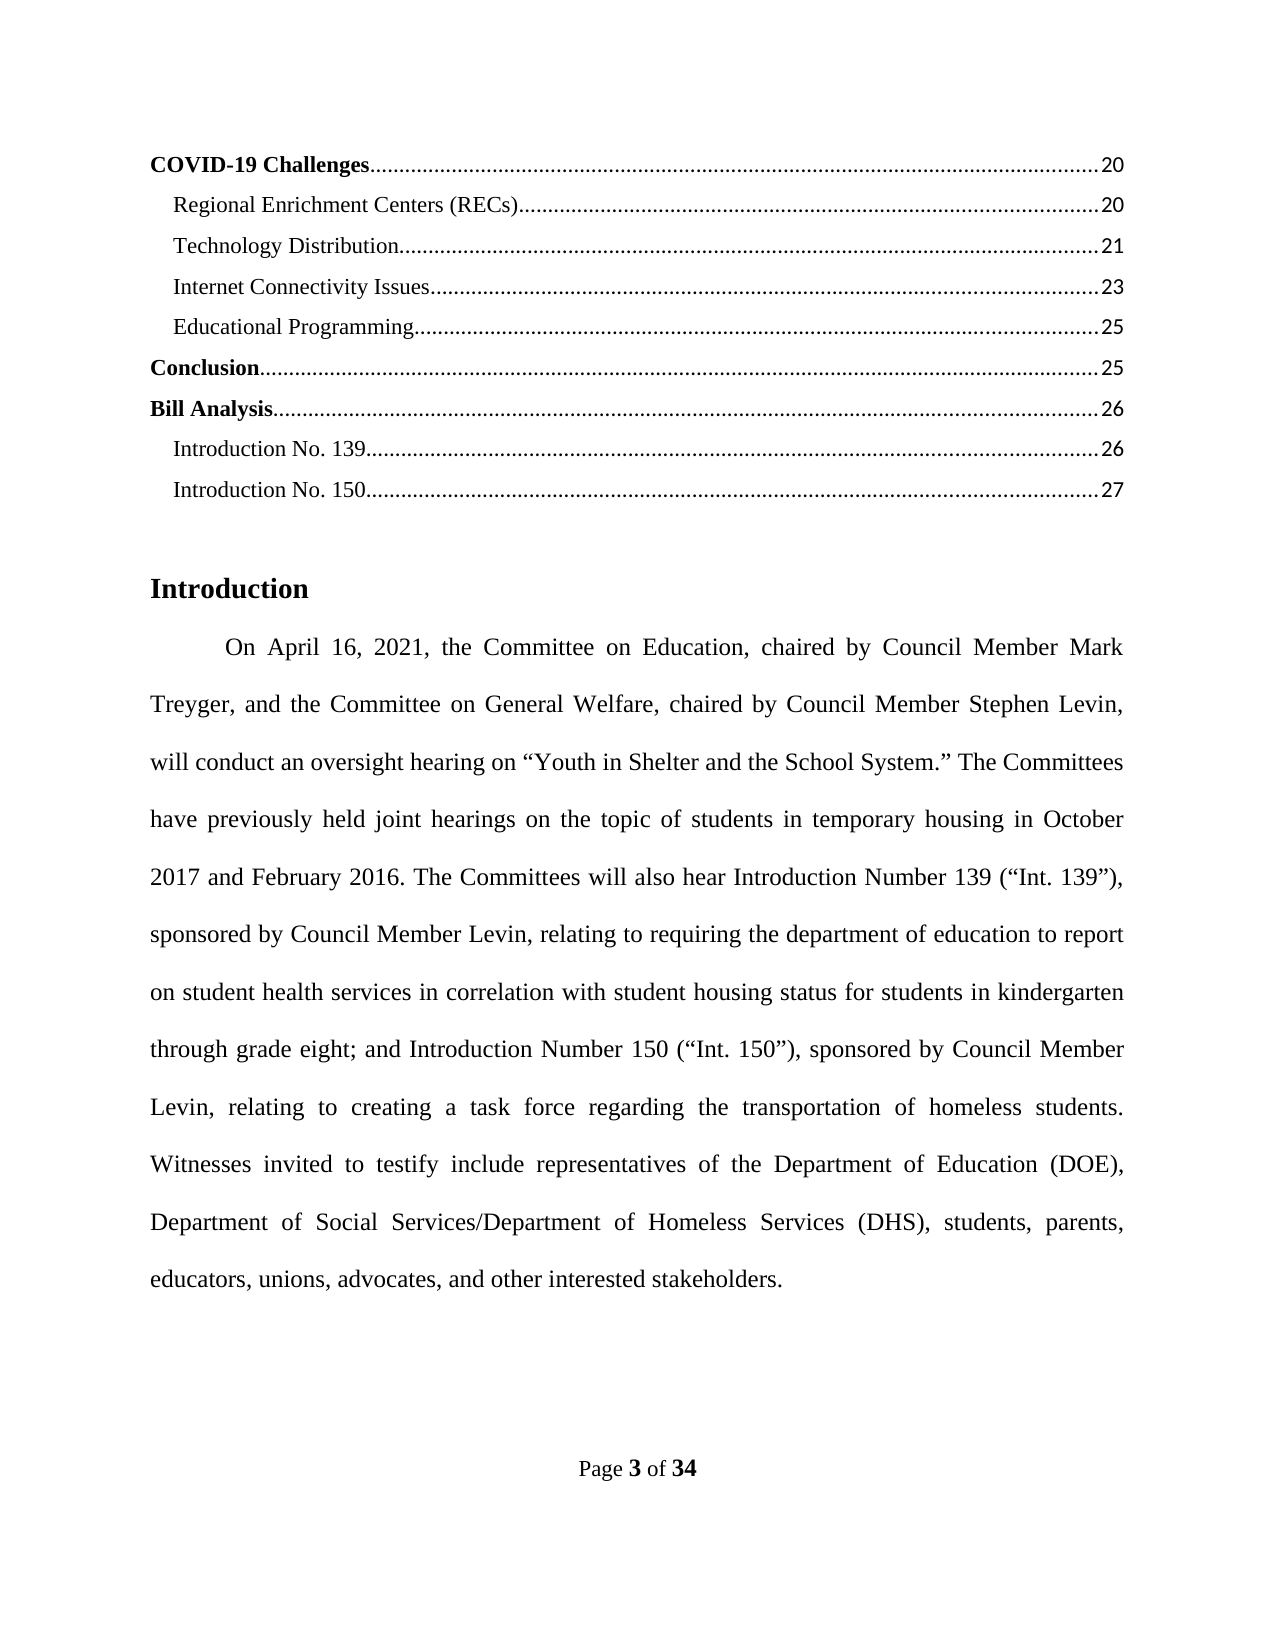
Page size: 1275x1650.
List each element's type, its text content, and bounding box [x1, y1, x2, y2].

text On April 16, 2021, the Committee on Education, chaired by Council Member Mark Treyger, and the Committee on General Welfare, chaired by Council Member Stephen Levin, will conduct an oversight hearing on “Youth in Shelter and the School System.” The Committees have previously held joint hearings on the topic of students in temporary housing in October 2017 and February 2016. The Committees will also hear Introduction Number 139 (“Int. 139”), sponsored by Council Member Levin, relating to requiring the department of education to report on student health services in correlation with student housing status for students in kindergarten through grade eight; and Introduction Number 150 (“Int. 150”), sponsored by Council Member Levin, relating to creating a task force regarding the transportation of homeless students. Witnesses invited to testify include representatives of the Department of Education (DOE), Department of Social Services/Department of Homeless Services (DHS), students, parents, educators, unions, advocates, and other interested stakeholders. [150, 632, 1125, 1293]
subtitle Introduction [150, 571, 1125, 604]
